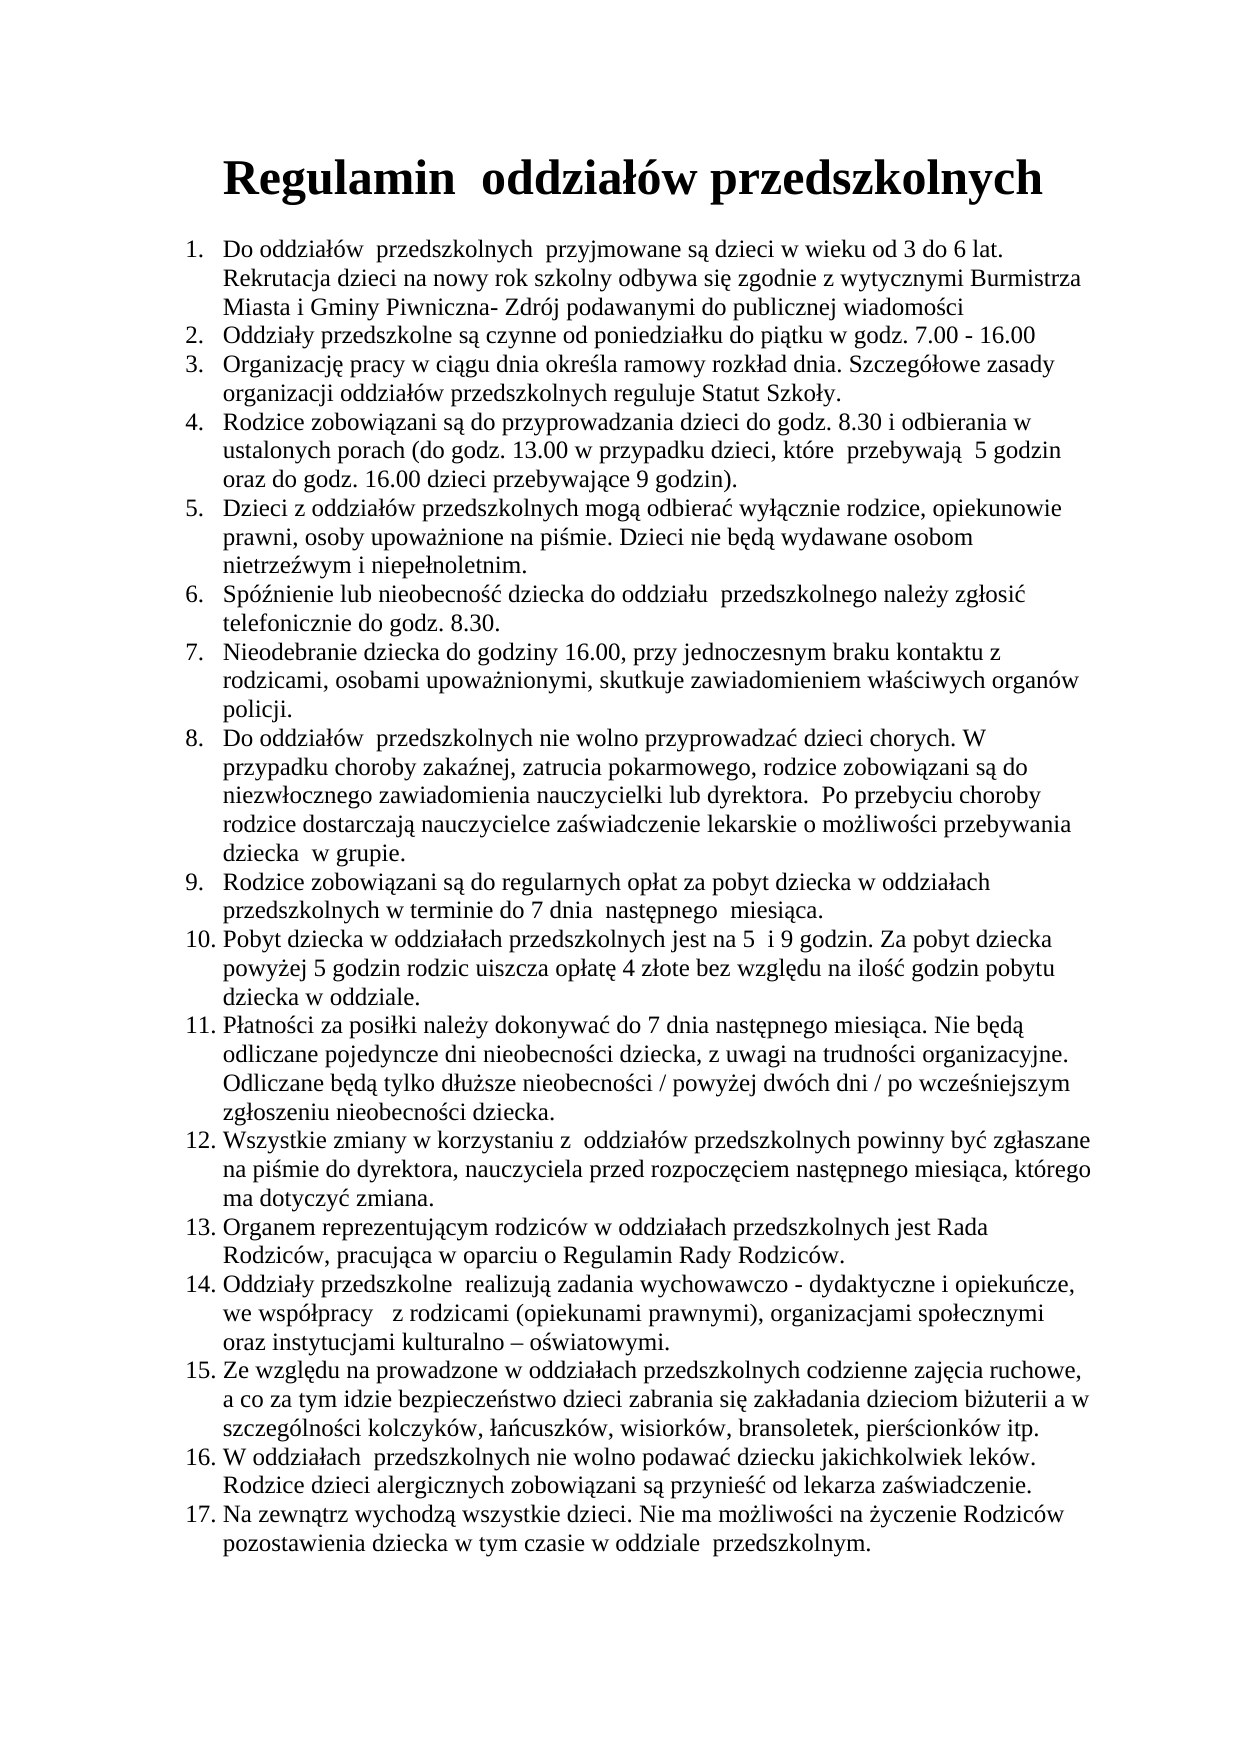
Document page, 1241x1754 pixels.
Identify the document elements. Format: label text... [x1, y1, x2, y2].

list Organem reprezentującym rodziców w oddziałach przedszkolnych jest Rada Rodziców, pracująca w oparciu o Regulamin Rady Rodziców. [185, 1212, 1093, 1269]
list Rodzice zobowiązani są do przyprowadzania dzieci do godz. 8.30 i odbierania w ustalonych porach (do godz. 13.00 w przypadku dzieci, które przebywają 5 godzin oraz do godz. 16.00 dzieci przebywające 9 godzin). [185, 407, 1093, 493]
list Wszystkie zmiany w korzystaniu z oddziałów przedszkolnych powinny być zgłaszane na piśmie do dyrektora, nauczyciela przed rozpoczęciem następnego miesiąca, którego ma dotyczyć zmiana. [185, 1126, 1093, 1212]
list Ze względu na prowadzone w oddziałach przedszkolnych codzienne zajęcia ruchowe, a co za tym idzie bezpieczeństwo dzieci zabrania się zakładania dzieciom biżuterii a w szczególności kolczyków, łańcuszków, wisiorków, bransoletek, pierścionków itp. [185, 1356, 1093, 1442]
list Oddziały przedszkolne są czynne od poniedziałku do piątku w godz. 7.00 - 16.00 [185, 321, 1093, 349]
list Spóźnienie lub nieobecność dziecka do oddziału przedszkolnego należy zgłosić telefonicznie do godz. 8.30. [185, 579, 1093, 637]
list Na zewnątrz wychodzą wszystkie dzieci. Nie ma możliwości na życzenie Rodziców pozostawienia dziecka w tym czasie w oddziale przedszkolnym. [185, 1499, 1093, 1557]
list Płatności za posiłki należy dokonywać do 7 dnia następnego miesiąca. Nie będą odliczane pojedyncze dni nieobecności dziecka, z uwagi na trudności organizacyjne. Odliczane będą tylko dłuższe nieobecności / powyżej dwóch dni / po wcześniejszym zgłoszeniu nieobecności dziecka. [185, 1011, 1093, 1126]
list Oddziały przedszkolne realizują zadania wychowawczo - dydaktyczne i opiekuńcze, we współpracy z rodzicami (opiekunami prawnymi), organizacjami społecznymi oraz instytucjami kulturalno – oświatowymi. [185, 1269, 1093, 1356]
list W oddziałach przedszkolnych nie wolno podawać dziecku jakichkolwiek leków. Rodzice dzieci alergicznych zobowiązani są przynieść od lekarza zaświadczenie. [185, 1442, 1093, 1499]
list Nieodebranie dziecka do godziny 16.00, przy jednoczesnym braku kontaktu z rodzicami, osobami upoważnionymi, skutkuje zawiadomieniem właściwych organów policji. [185, 637, 1093, 723]
list Pobyt dziecka w oddziałach przedszkolnych jest na 5 i 9 godzin. Za pobyt dziecka powyżej 5 godzin rodzic uiszcza opłatę 4 złote bez względu na ilość godzin pobytu dziecka w oddziale. [185, 924, 1093, 1011]
list Rodzice zobowiązani są do regularnych opłat za pobyt dziecka w oddziałach przedszkolnych w terminie do 7 dnia następnego miesiąca. [185, 867, 1093, 924]
text Regulamin oddziałów przedszkolnych [148, 148, 1093, 205]
list Do oddziałów przedszkolnych przyjmowane są dzieci w wieku od 3 do 6 lat. Rekrutacja dzieci na nowy rok szkolny odbywa się zgodnie z wytycznymi Burmistrza Miasta i Gminy Piwniczna- Zdrój podawanymi do publicznej wiadomości [185, 234, 1093, 321]
list Organizację pracy w ciągu dnia określa ramowy rozkład dnia. Szczegółowe zasady organizacji oddziałów przedszkolnych reguluje Statut Szkoły. [185, 349, 1093, 407]
list Do oddziałów przedszkolnych nie wolno przyprowadzać dzieci chorych. W przypadku choroby zakaźnej, zatrucia pokarmowego, rodzice zobowiązani są do niezwłocznego zawiadomienia nauczycielki lub dyrektora. Po przebyciu choroby rodzice dostarczają nauczycielce zaświadczenie lekarskie o możliwości przebywania dziecka w grupie. [185, 723, 1093, 867]
list Dzieci z oddziałów przedszkolnych mogą odbierać wyłącznie rodzice, opiekunowie prawni, osoby upoważnione na piśmie. Dzieci nie będą wydawane osobom nietrzeźwym i niepełnoletnim. [185, 493, 1093, 579]
